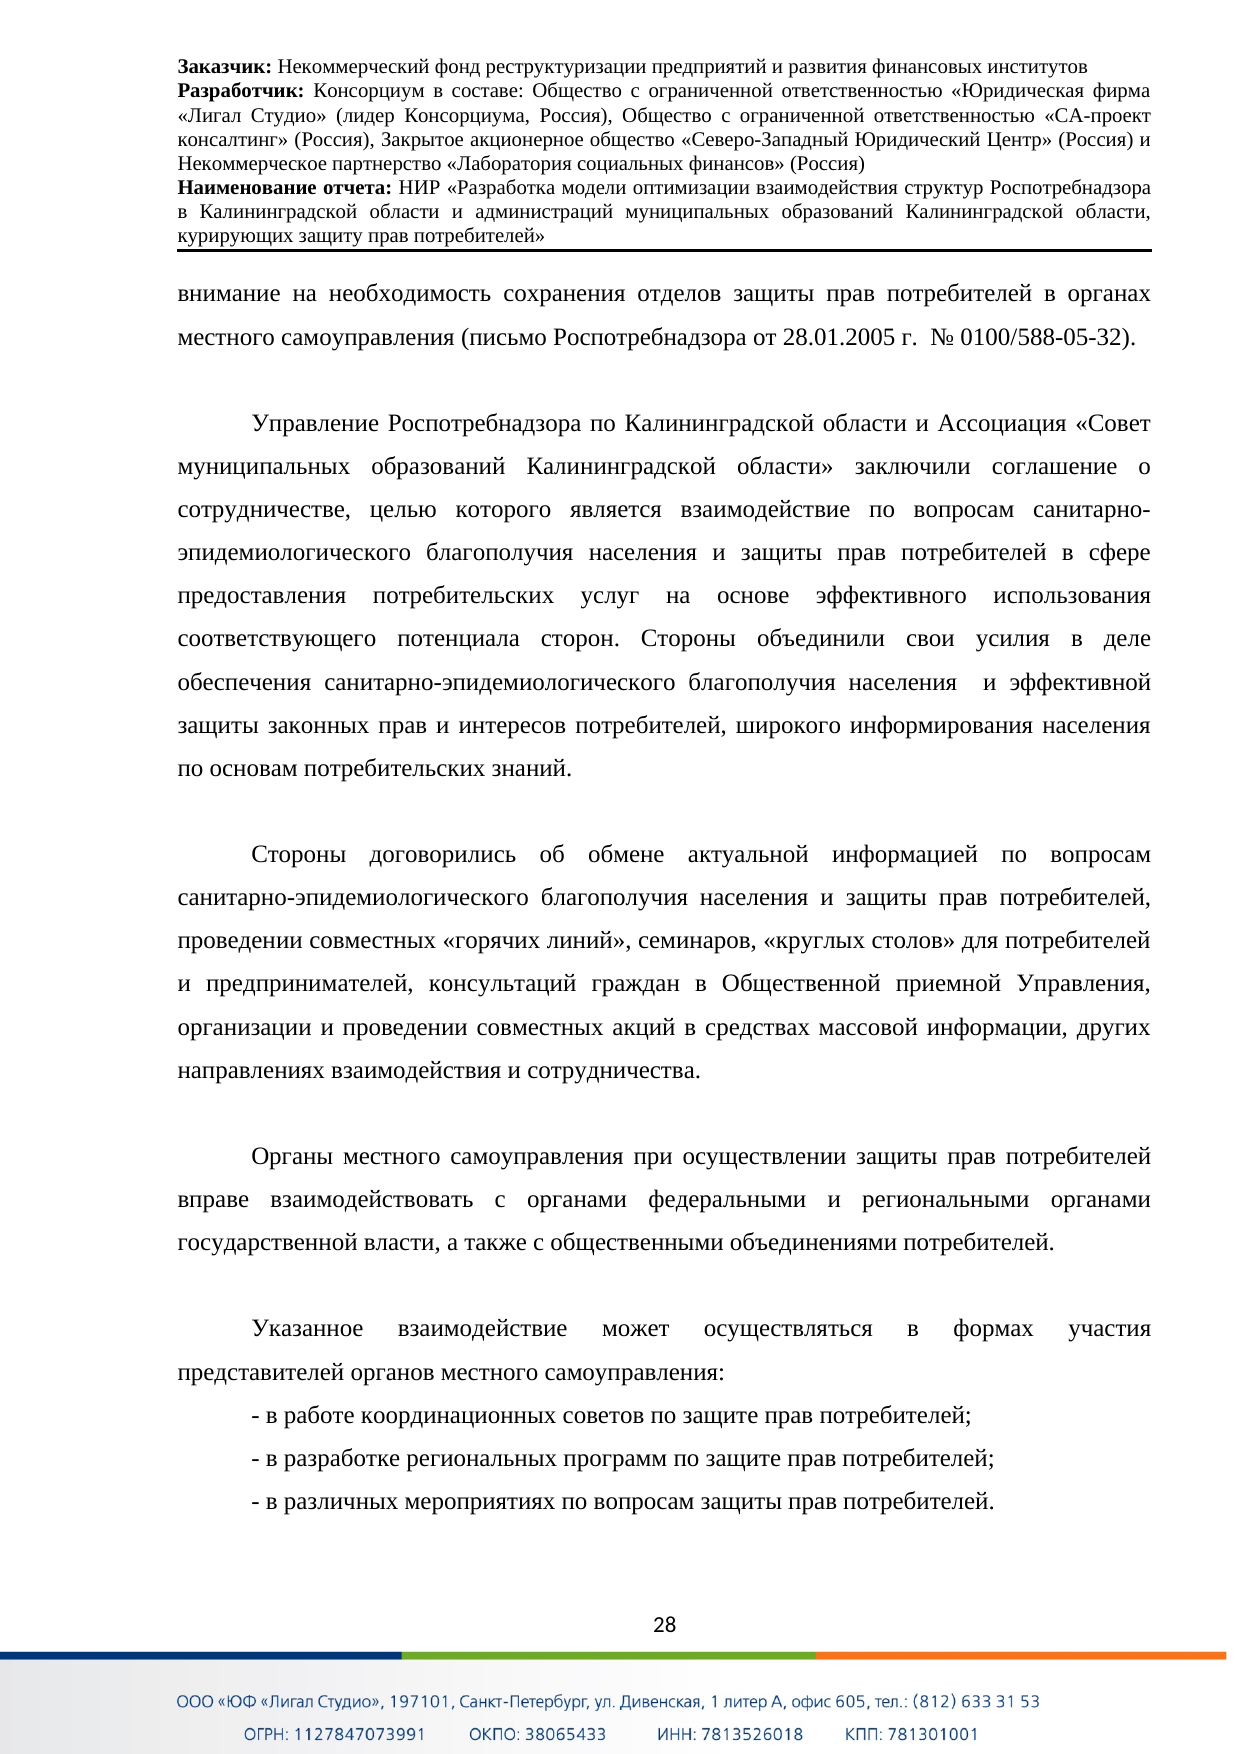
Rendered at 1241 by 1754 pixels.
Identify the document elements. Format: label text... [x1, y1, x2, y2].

text Управление Роспотребнадзора по Калининградской области и Ассоциация «Совет муниципальных образований Калининградской области» заключили соглашение о сотрудничестве, целью которого является взаимодействие по вопросам санитарно-эпидемиологического благополучия населения и защиты прав потребителей в сфере предоставления потребительских услуг на основе эффективного использования соответствующего потенциала сторон. Стороны объединили свои усилия в деле обеспечения санитарно-эпидемиологического благополучия населения и эффективной защиты законных прав и интересов потребителей, широкого информирования населения по основам потребительских знаний. [177, 408, 1152, 782]
text Органы местного самоуправления при осуществлении защиты прав потребителей вправе взаимодействовать с органами федеральными и региональными органами государственной власти, а также с общественными объединениями потребителей. [177, 1141, 1152, 1256]
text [177, 278, 1152, 350]
text - в работе координационных советов по защите прав потребителей; [177, 1400, 1152, 1428]
text Указанное взаимодействие может осуществляться в формах участия представителей органов местного самоуправления: [177, 1313, 1152, 1385]
picture [0, 1645, 1227, 1754]
text Стороны договорились об обмене актуальной информацией по вопросам санитарно-эпидемиологического благополучия населения и защиты прав потребителей, проведении совместных «горячих линий», семинаров, «круглых столов» для потребителей и предпринимателей, консультаций граждан в Общественной приемной Управления, организации и проведении совместных акций в средствах массовой информации, других направлениях взаимодействия и сотрудничества. [177, 839, 1152, 1083]
text - в различных мероприятиях по вопросам защиты прав потребителей. [177, 1486, 1152, 1515]
text - в разработке региональных программ по защите прав потребителей; [177, 1443, 1152, 1472]
